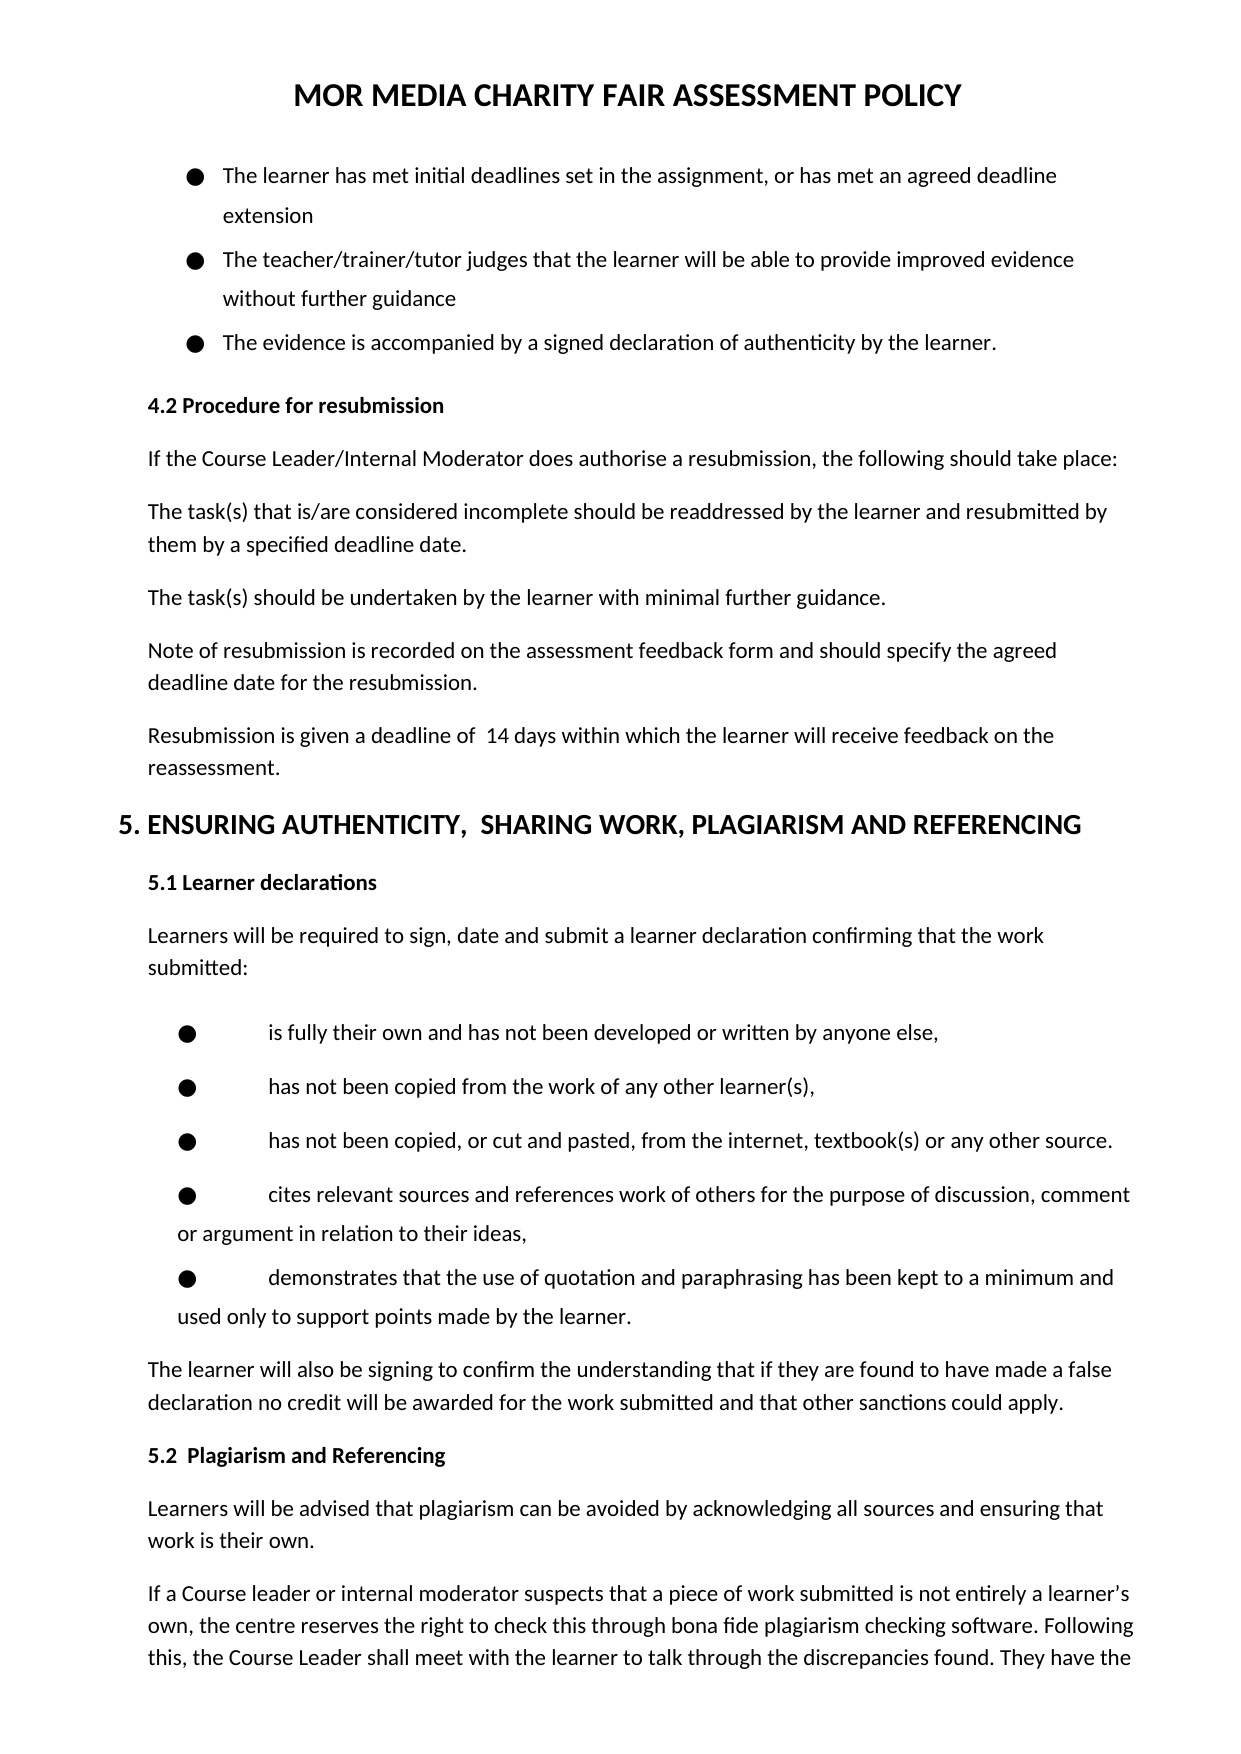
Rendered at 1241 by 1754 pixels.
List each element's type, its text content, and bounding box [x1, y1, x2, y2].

text 4.2 Procedure for resubmission [148, 391, 1137, 419]
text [148, 1579, 1137, 1671]
text 5.2 Plagiarism and Referencing [148, 1441, 1137, 1469]
text 5.1 Learner declarations [148, 868, 1137, 896]
list demonstrates that the use of quotation and paraphrasing has been kept to a minimum and used only to support points made by the learner. [177, 1251, 1137, 1331]
text The task(s) that is/are considered incomplete should be readdressed by the learner and resubmitted by them by a specified deadline date. [148, 497, 1137, 558]
text Learners will be advised that plagiarism can be avoided by acknowledging all sources and ensuring that work is their own. [148, 1494, 1137, 1554]
text The learner will also be signing to confirm the understanding that if they are found to have made a false declaration no credit will be awarded for the work submitted and that other sanctions could apply. [148, 1356, 1137, 1416]
list has not been copied from the work of any other learner(s), [177, 1060, 1137, 1107]
list cites relevant sources and references work of others for the purpose of discussion, comment or argument in relation to their ideas, [177, 1168, 1137, 1247]
list has not been copied, or cut and pasted, from the internet, textbook(s) or any other source. [177, 1114, 1137, 1161]
list is fully their own and has not been developed or written by anyone else, [177, 1006, 1137, 1053]
text If the Course Leader/Internal Moderator does authorise a resubmission, the following should take place: [148, 444, 1137, 472]
text Learners will be required to sign, date and submit a learner declaration confirming that the work submitted: [148, 921, 1137, 981]
text 5. ENSURING AUTHENTICITY, SHARING WORK, PLAGIARISM AND REFERENCING [118, 806, 1137, 842]
list The evidence is accompanied by a signed declaration of authenticity by the learner. [185, 317, 1137, 364]
text Note of resubmission is recorded on the assessment feedback form and should specify the agreed deadline date for the resubmission. [148, 636, 1137, 696]
list The teacher/trainer/tutor judges that the learner will be able to provide improved evidence without further guidance [185, 233, 1137, 312]
text The task(s) should be undertaken by the learner with minimal further guidance. [148, 583, 1137, 611]
text Resubmission is given a deadline of 14 days within which the learner will receive feedback on the reassessment. [148, 721, 1137, 781]
list The learner has met initial deadlines set in the assignment, or has met an agreed deadline extension [185, 150, 1137, 229]
